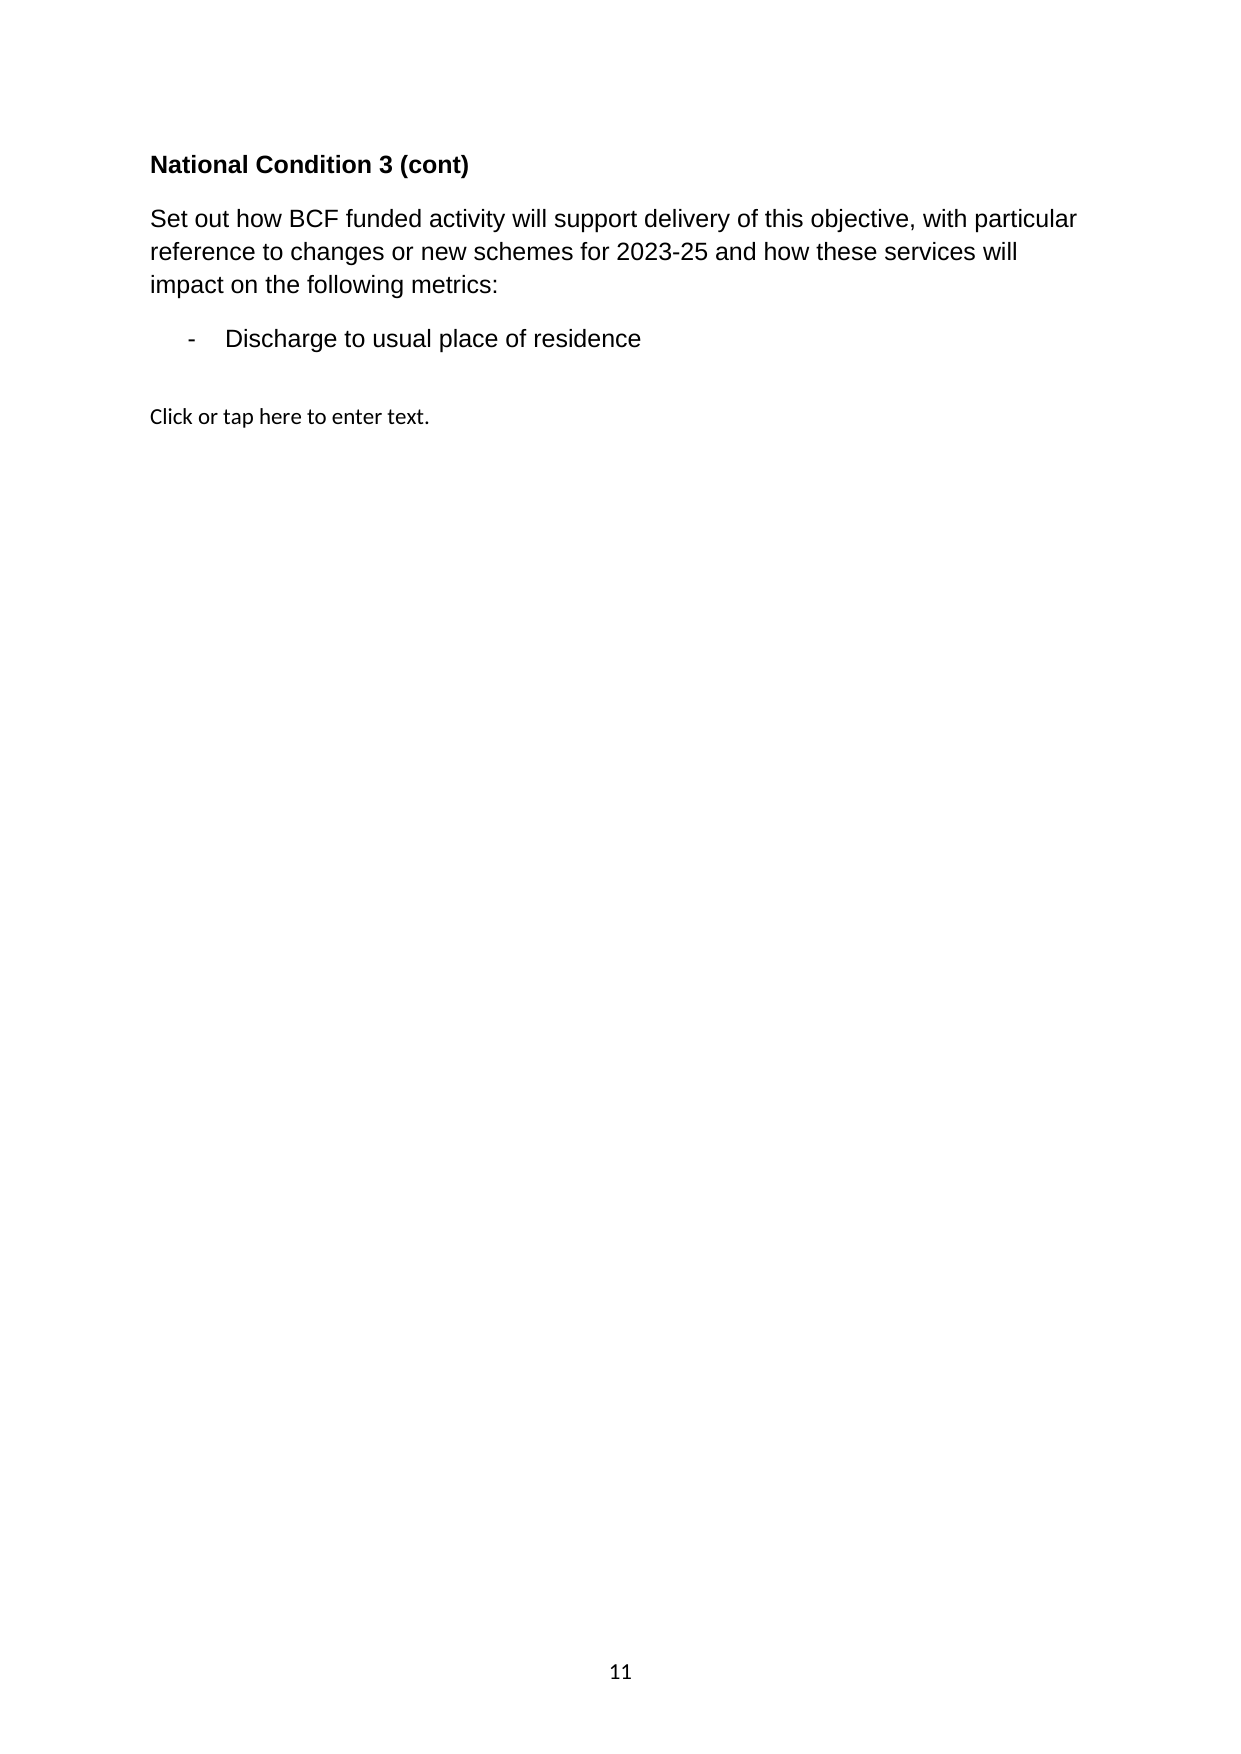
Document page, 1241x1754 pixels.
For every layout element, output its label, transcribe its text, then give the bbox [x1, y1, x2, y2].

list Discharge to usual place of residence [187, 324, 1090, 352]
text National Condition 3 (cont) [150, 150, 1090, 179]
text Set out how BCF funded activity will support delivery of this objective, with particular reference to changes or new schemes for 2023-25 and how these services will impact on the following metrics: [150, 204, 1090, 299]
